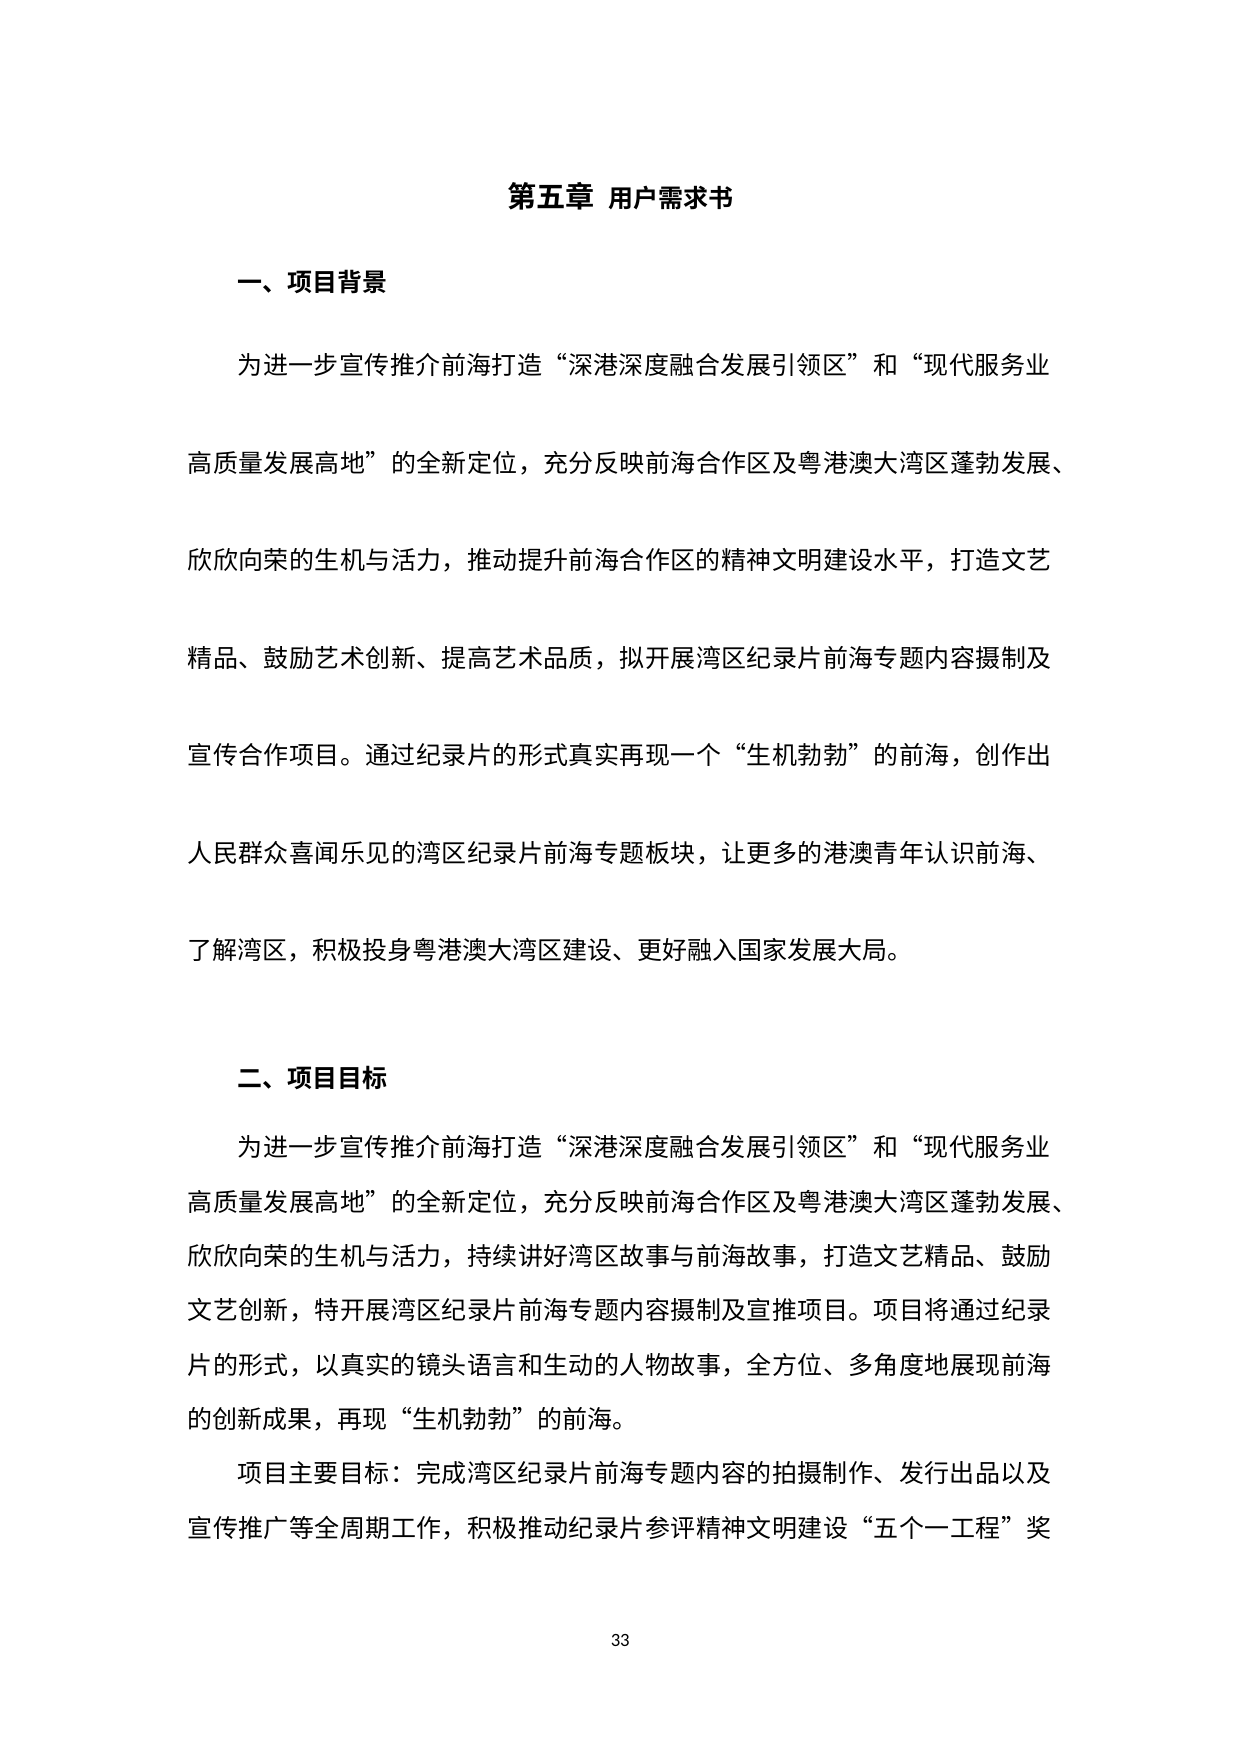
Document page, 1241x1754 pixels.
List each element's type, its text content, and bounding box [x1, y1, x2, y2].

list 一、项目背景 [187, 248, 1051, 313]
text 为进一步宣传推介前海打造“深港深度融合发展引领区”和“现代服务业高质量发展高地”的全新定位，充分反映前海合作区及粤港澳大湾区蓬勃发展、欣欣向荣的生机与活力，推动提升前海合作区的精神文明建设水平，打造文艺精品、鼓励艺术创新、提高艺术品质，拟开展湾区纪录片前海专题内容摄制及宣传合作项目。通过纪录片的形式真实再现一个“生机勃勃”的前海，创作出人民群众喜闻乐见的湾区纪录片前海专题板块，让更多的港澳青年认识前海、了解湾区，积极投身粤港澳大湾区建设、更好融入国家发展大局。 [187, 331, 1053, 981]
text 为进一步宣传推介前海打造“深港深度融合发展引领区”和“现代服务业高质量发展高地”的全新定位，充分反映前海合作区及粤港澳大湾区蓬勃发展、欣欣向荣的生机与活力，持续讲好湾区故事与前海故事，打造文艺精品、鼓励文艺创新，特开展湾区纪录片前海专题内容摄制及宣推项目。项目将通过纪录片的形式，以真实的镜头语言和生动的人物故事，全方位、多角度地展现前海的创新成果，再现“生机勃勃”的前海。 [187, 1128, 1053, 1436]
list 二、项目目标 [187, 1044, 1051, 1109]
list 用户需求书 [187, 162, 1053, 227]
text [187, 1454, 1053, 1544]
